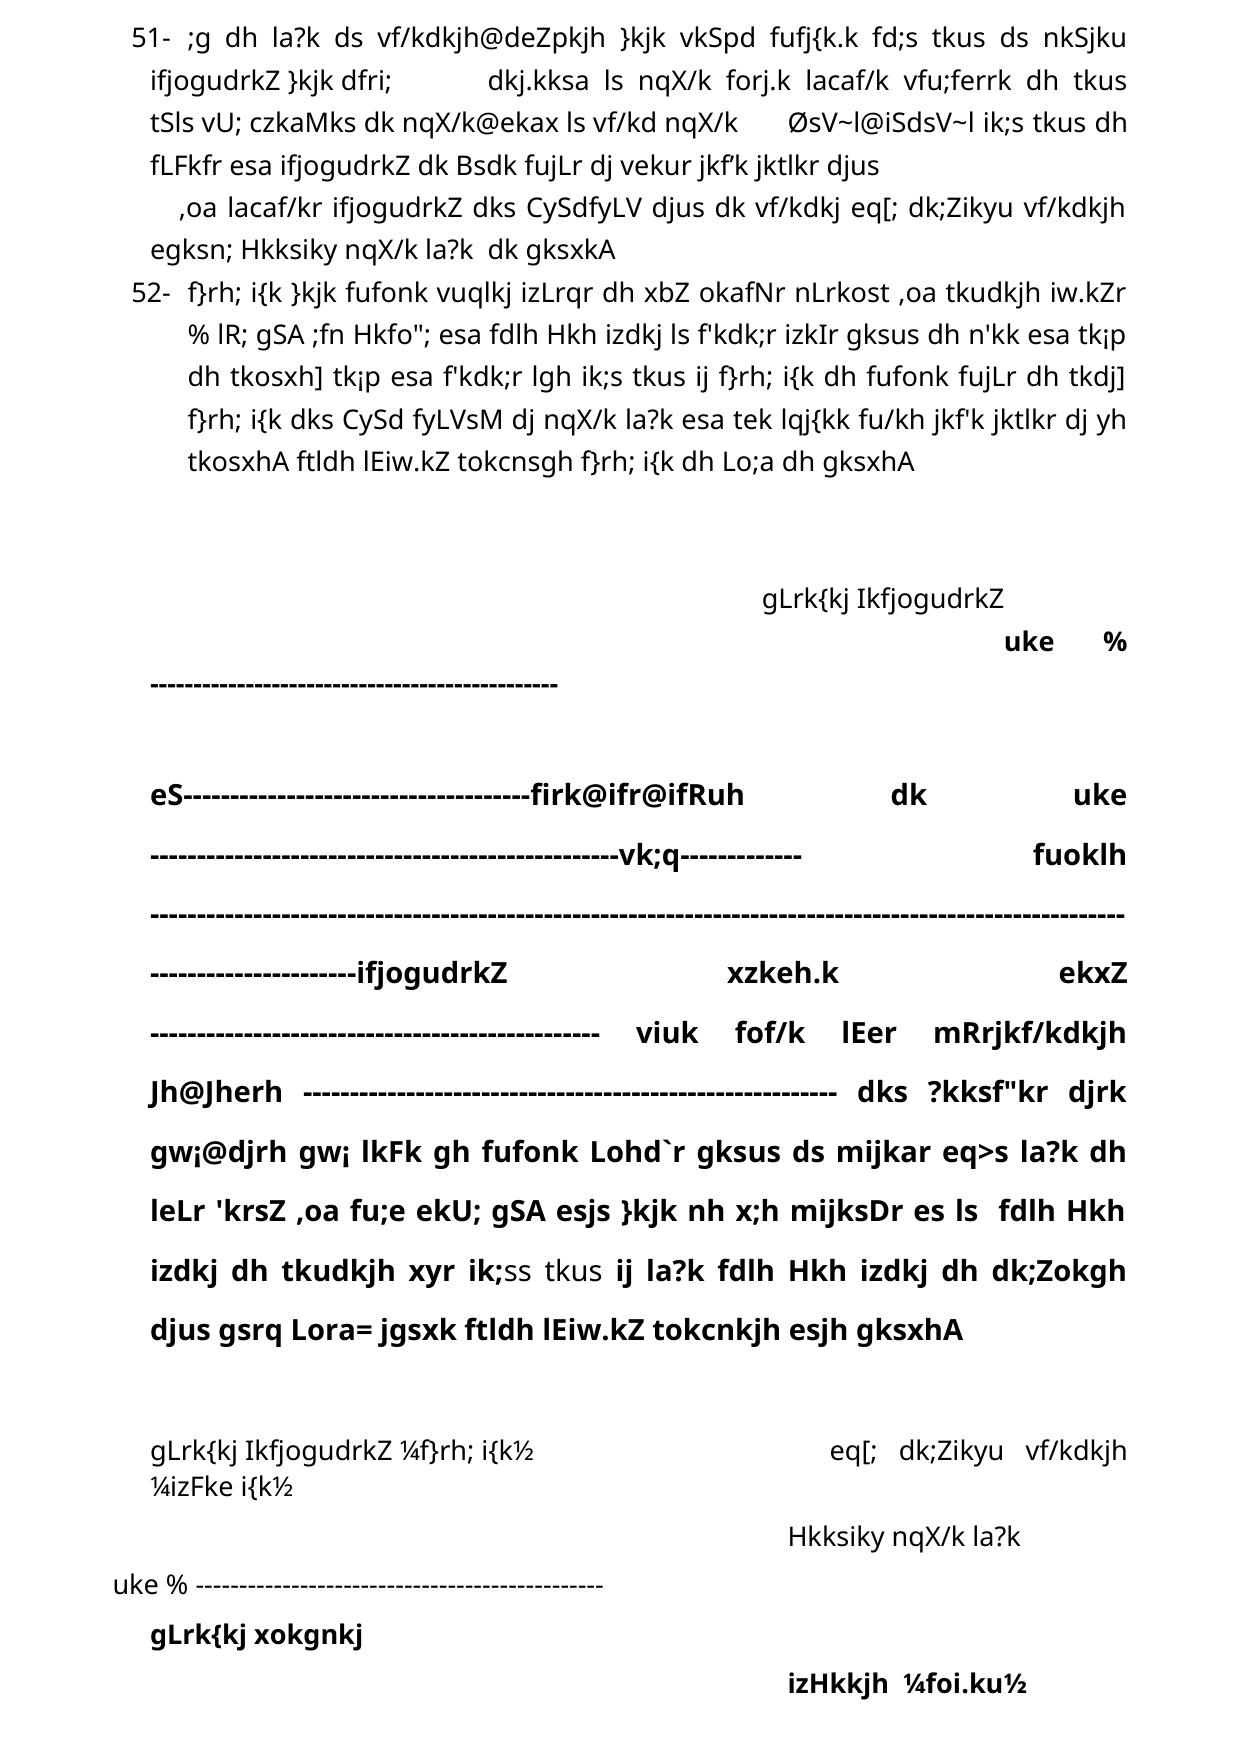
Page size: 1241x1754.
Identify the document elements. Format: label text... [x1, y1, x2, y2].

text gLrk{kj IkfjogudrkZ ¼f}rh; i{k½ eq[; dk;Zikyu vf/kdkjh ¼izFke i{k½ [150, 1431, 1128, 1505]
text gLrk{kj xokgnkj [150, 1616, 1128, 1652]
text Hkksiky nqX/k la?k [112, 1517, 1128, 1554]
text ,oa lacaf/kr ifjogudrkZ dks CySdfyLV djus dk vf/kdkj eq[; dk;Zikyu vf/kdkjh egksn; Hkksiky nqX/k la?k dk gksxkA [150, 188, 1128, 268]
text gLrk{kj IkfjogudrkZ [112, 580, 1128, 617]
text uke % ----------------------------------------------- [150, 622, 1128, 701]
list f}rh; i{k }kjk fufonk vuqlkj izLrqr dh xbZ okafNr nLrkost ,oa tkudkjh iw.kZr% lR; gSA ;fn Hkfo"; esa fdlh Hkh izdkj ls f'kdk;r izkIr gksus dh n'kk esa tk¡p dh tkosxh] tk¡p esa f'kdk;r lgh ik;s tkus ij f}rh; i{k dh fufonk fujLr dh tkdj] f}rh; i{k dks CySd fyLVsM dj nqX/k la?k esa tek lqj{kk fu/kh jkf'k jktlkr dj yh tkosxhA ftldh lEiw.kZ tokcnsgh f}rh; i{k dh Lo;a dh gksxhA [131, 273, 1128, 479]
text eS-------------------------------------firk@ifr@ifRuh dk uke --------------------------------------------------vk;q------------- fuoklh ------------------------------------------------------------------------------------------------------------------------------ifjogudrkZ xzkeh.k ekxZ ------------------------------------------------ viuk fof/k lEer mRrjkf/kdkjh Jh@Jherh --------------------------------------------------------- dks ?kksf"kr djrk gw¡@djrh gw¡ lkFk gh fufonk Lohd`r gksus ds mijkar eq>s la?k dh leLr 'krsZ ,oa fu;e ekU; gSA esjs }kjk nh x;h mijksDr es ls fdlh Hkh izdkj dh tkudkjh xyr ik;ss tkus ij la?k fdlh Hkh izdkj dh dk;Zokgh djus gsrq Lora= jgsxk ftldh lEiw.kZ tokcnkjh esjh gksxhA [150, 774, 1128, 1349]
text izHkkjh ¼foi.ku½ [150, 1665, 1128, 1702]
text uke % ----------------------------------------------- [112, 1565, 1128, 1602]
list ;g dh la?k ds vf/kdkjh@deZpkjh }kjk vkSpd fufj{k.k fd;s tkus ds nkSjku ifjogudrkZ }kjk dfri; dkj.kksa ls nqX/k forj.k lacaf/k vfu;ferrk dh tkus tSls vU; czkaMks dk nqX/k@ekax ls vf/kd nqX/k ØsV~l@iSdsV~l ik;s tkus dh fLFkfr esa ifjogudrkZ dk Bsdk fujLr dj vekur jkf’k jktlkr djus [131, 19, 1128, 183]
